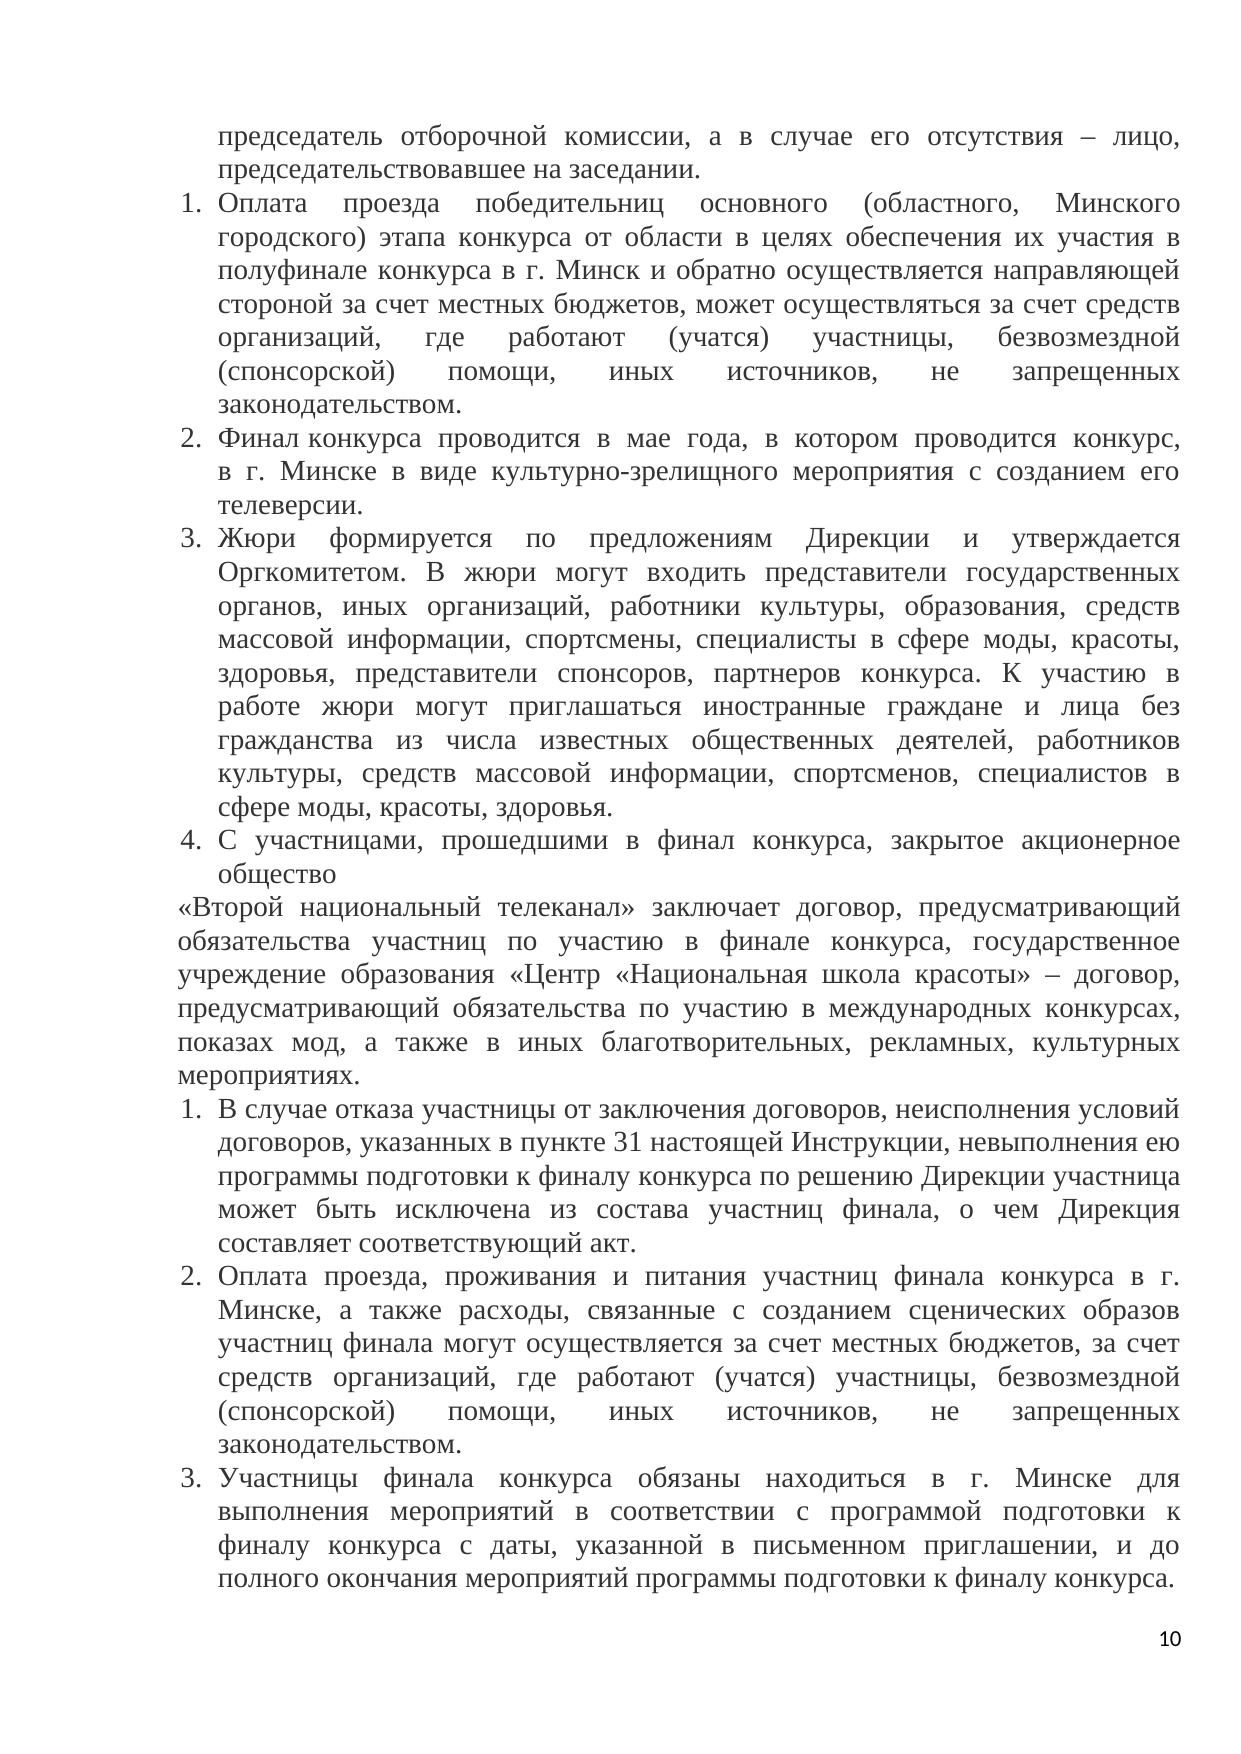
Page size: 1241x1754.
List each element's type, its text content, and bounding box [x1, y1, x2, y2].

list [180, 118, 1181, 185]
list С участницами, прошедшими в финал конкурса, закрытое акционерное общество [180, 822, 1181, 889]
list Оплата проезда, проживания и питания участниц финала конкурса в г. Минске, а также расходы, связанные с созданием сценических образов участниц финала могут осуществляется за счет местных бюджетов, за счет средств организаций, где работают (учатся) участницы, безвозмездной (спонсорской) помощи, иных источников, не запрещенных законодательством. [180, 1258, 1181, 1460]
list В случае отказа участницы от заключения договоров, неисполнения условий договоров, указанных в пункте 31 настоящей Инструкции, невыполнения ею программы подготовки к финалу конкурса по решению Дирекции участница может быть исключена из состава участниц финала, о чем Дирекция составляет соответствующий акт. [180, 1091, 1181, 1258]
text «Второй национальный телеканал» заключает договор, предусматривающий обязательства участниц по участию в финале конкурса, государственное учреждение образования «Центр «Национальная школа красоты» – договор, предусматривающий обязательства по участию в международных конкурсах, показах мод, а также в иных благотворительных, рекламных, культурных мероприятиях. [177, 889, 1181, 1091]
list Жюри формируется по предложениям Дирекции и утверждается Оргкомитетом. В жюри могут входить представители государственных органов, иных организаций, работники культуры, образования, средств массовой информации, спортсмены, специалисты в сфере моды, красоты, здоровья, представители спонсоров, партнеров конкурса. К участию в работе жюри могут приглашаться иностранные граждане и лица без гражданства из числа известных общественных деятелей, работников культуры, средств массовой информации, спортсменов, специалистов в сфере моды, красоты, здоровья. [180, 521, 1181, 822]
list Оплата проезда победительниц основного (областного, Минского городского) этапа конкурса от области в целях обеспечения их участия в полуфинале конкурса в г. Минск и обратно осуществляется направляющей стороной за счет местных бюджетов, может осуществляться за счет средств организаций, где работают (учатся) участницы, безвозмездной (спонсорской) помощи, иных источников, не запрещенных законодательством. [180, 185, 1181, 420]
list Участницы финала конкурса обязаны находиться в г. Минске для выполнения мероприятий в соответствии с программой подготовки к финалу конкурса с даты, указанной в письменном приглашении, и до полного окончания мероприятий программы подготовки к финалу конкурса. [180, 1460, 1181, 1594]
list Финал конкурса проводится в мае года, в котором проводится конкурс, в г. Минске в виде культурно-зрелищного мероприятия с созданием его телеверсии. [180, 420, 1181, 521]
